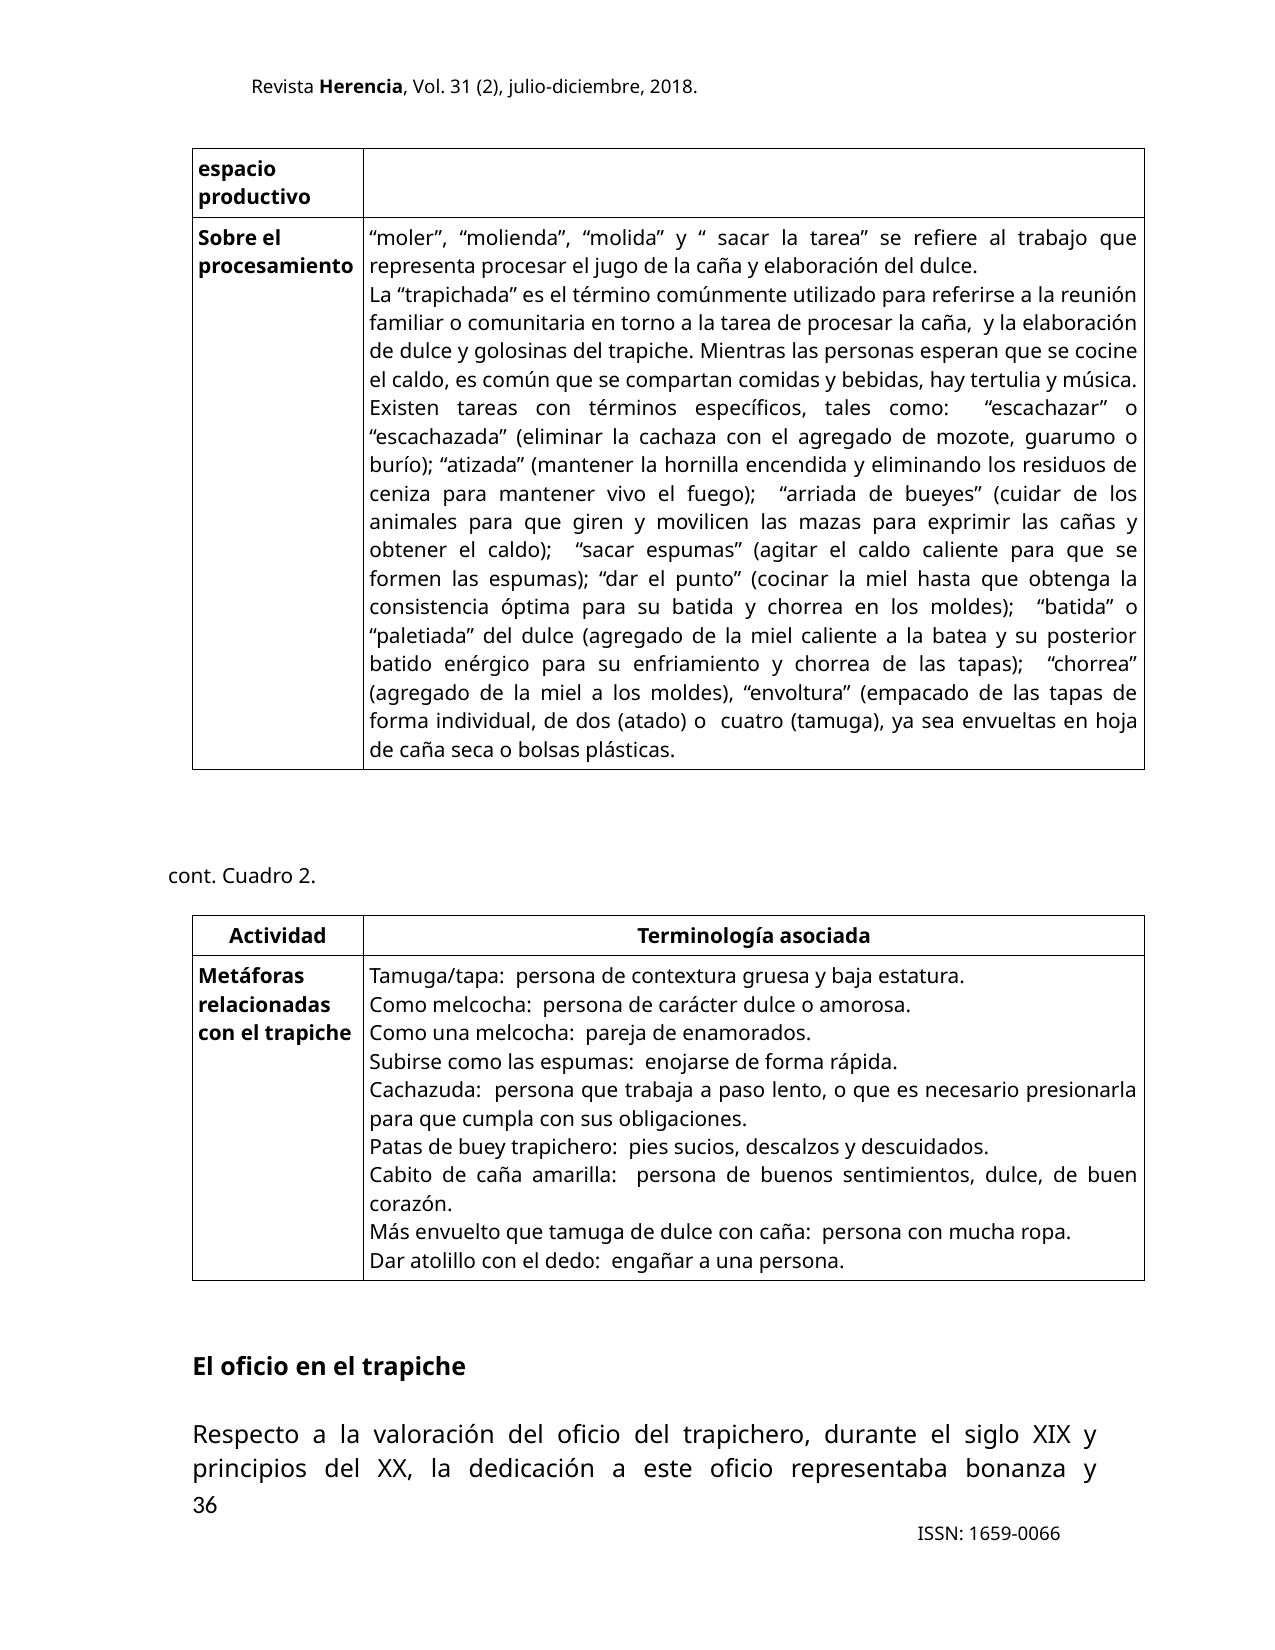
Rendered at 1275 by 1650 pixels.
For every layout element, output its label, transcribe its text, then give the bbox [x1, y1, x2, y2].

table_cell Sobre el procesamiento [193, 218, 363, 769]
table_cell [193, 149, 363, 217]
table_cell Metáforas relacionadas con el trapiche [193, 956, 363, 1280]
table_header Terminología asociada [364, 916, 1144, 955]
text cont. Cuadro 2. [162, 861, 1122, 889]
table_header Actividad [193, 916, 363, 955]
text El oficio en el trapiche [192, 1349, 1098, 1383]
table_cell Tamuga/tapa: persona de contextura gruesa y baja estatura. Como melcocha: persona de carácter dulce o amorosa. Como una melcocha: pareja de enamorados. Subirse como las espumas: enojarse de forma rápida. Cachazuda: persona que trabaja a paso lento, o que es necesario presionarla para que cumpla con sus obligaciones. Patas de buey trapichero: pies sucios, descalzos y descuidados. Cabito de caña amarilla: persona de buenos sentimientos, dulce, de buen corazón. Más envuelto que tamuga de dulce con caña: persona con mucha ropa. Dar atolillo con el dedo: engañar a una persona. [364, 956, 1144, 1280]
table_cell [364, 149, 1144, 217]
table_cell “moler”, “molienda”, “molida” y “ sacar la tarea” se refiere al trabajo que representa procesar el jugo de la caña y elaboración del dulce. La “trapichada” es el término comúnmente utilizado para referirse a la reunión familiar o comunitaria en torno a la tarea de procesar la caña, y la elaboración de dulce y golosinas del trapiche. Mientras las personas esperan que se cocine el caldo, es común que se compartan comidas y bebidas, hay tertulia y música. Existen tareas con términos específicos, tales como: “escachazar” o “escachazada” (eliminar la cachaza con el agregado de mozote, guarumo o burío); “atizada” (mantener la hornilla encendida y eliminando los residuos de ceniza para mantener vivo el fuego); “arriada de bueyes” (cuidar de los animales para que giren y movilicen las mazas para exprimir las cañas y obtener el caldo); “sacar espumas” (agitar el caldo caliente para que se formen las espumas); “dar el punto” (cocinar la miel hasta que obtenga la consistencia óptima para su batida y chorrea en los moldes); “batida” o “paletiada” del dulce (agregado de la miel caliente a la batea y su posterior batido enérgico para su enfriamiento y chorrea de las tapas); “chorrea” (agregado de la miel a los moldes), “envoltura” (empacado de las tapas de forma individual, de dos (atado) o cuatro (tamuga), ya sea envueltas en hoja de caña seca o bolsas plásticas. [364, 218, 1144, 769]
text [192, 1417, 1098, 1485]
